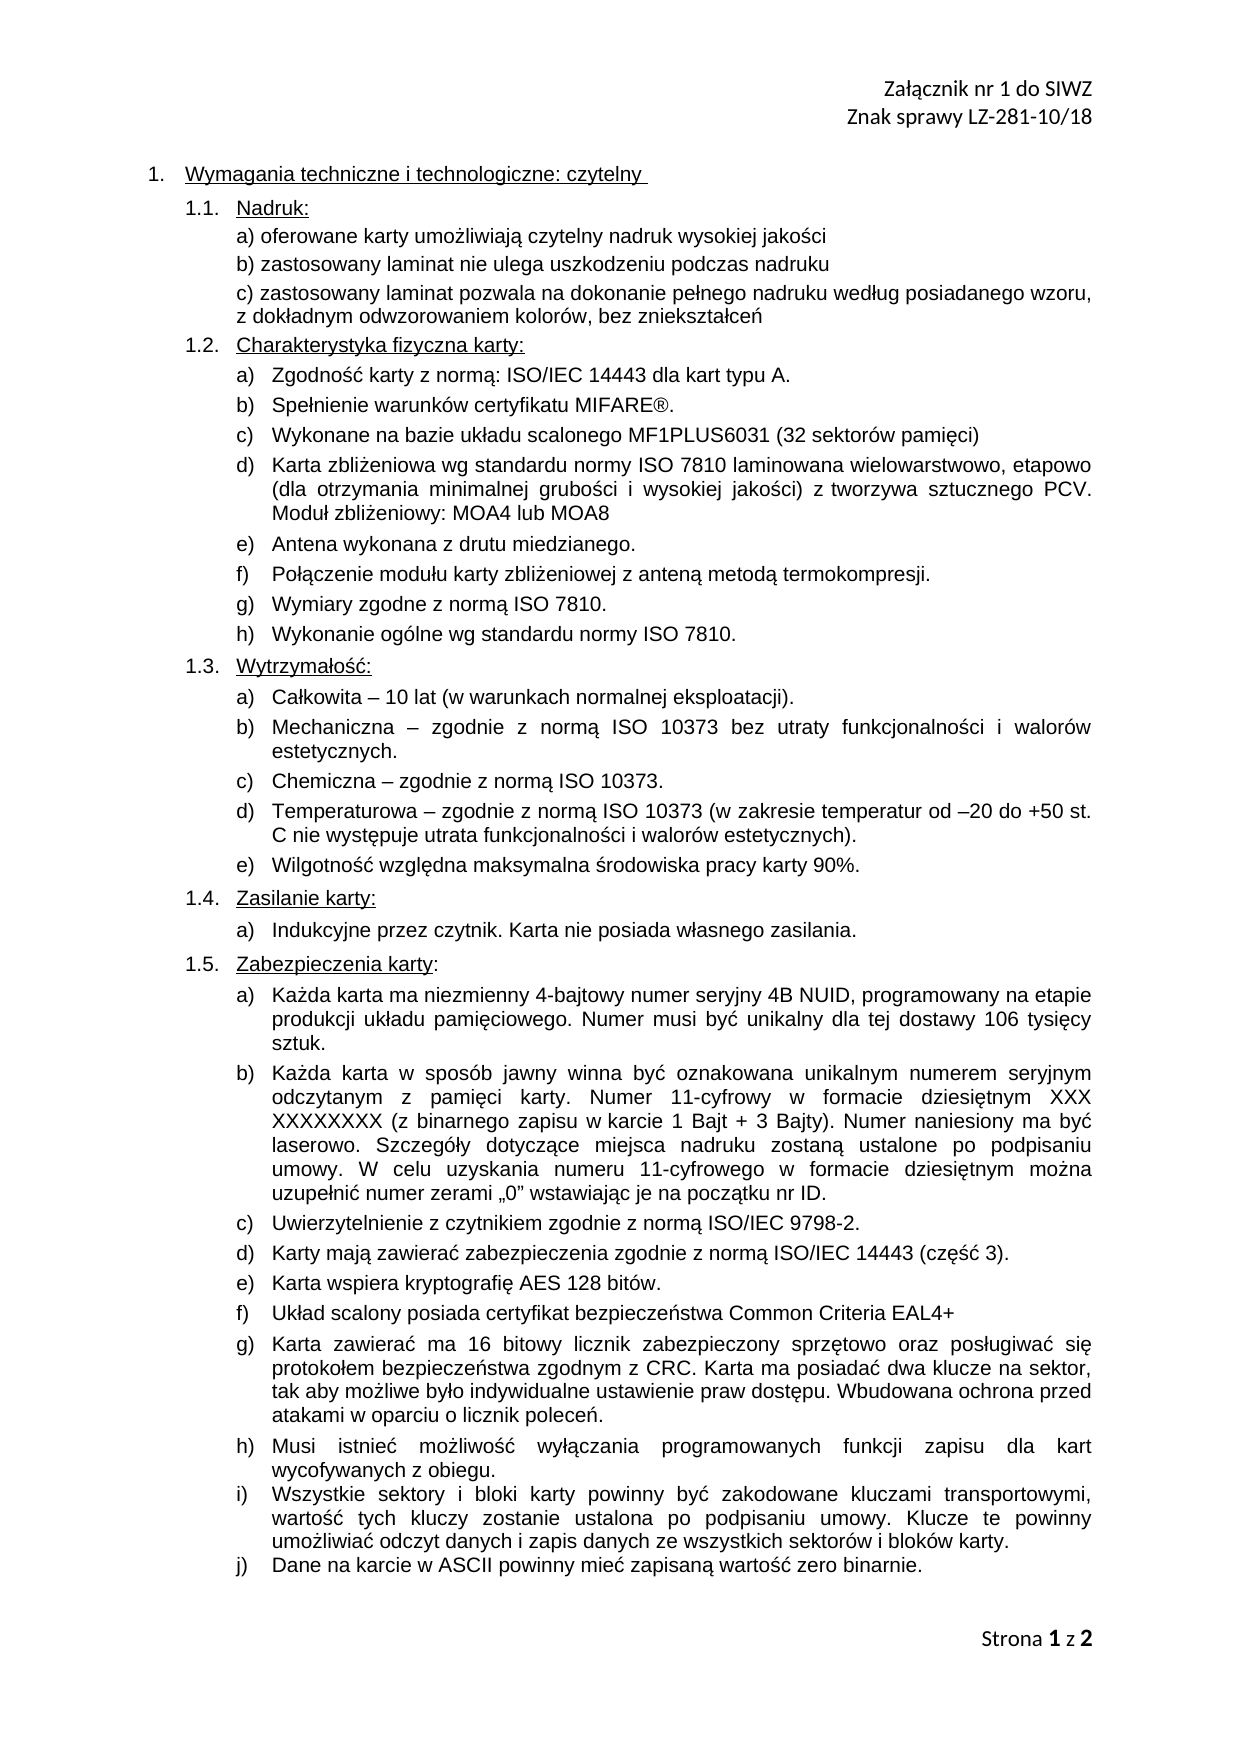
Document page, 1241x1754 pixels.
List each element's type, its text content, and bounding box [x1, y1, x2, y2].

list Nadruk: [185, 196, 1093, 220]
subtitle Karty mają zawierać zabezpieczenia zgodnie z normą ISO/IEC 14443 (część 3). [236, 1241, 1093, 1265]
text b) zastosowany laminat nie ulega uszkodzeniu podczas nadruku [236, 252, 1093, 276]
subtitle Mechaniczna – zgodnie z normą ISO 10373 bez utraty funkcjonalności i walorów estetycznych. [236, 715, 1093, 763]
subtitle Wykonanie ogólne wg standardu normy ISO 7810. [236, 622, 1093, 646]
subtitle Musi istnieć możliwość wyłączania programowanych funkcji zapisu dla kart wycofywanych z obiegu. [236, 1433, 1093, 1481]
subtitle Układ scalony posiada certyfikat bezpieczeństwa Common Criteria EAL4+ [236, 1301, 1093, 1325]
list Dane na karcie w ASCII powinny mieć zapisaną wartość zero binarnie. [236, 1553, 1093, 1577]
list Charakterystyka fizyczna karty: [185, 332, 1093, 356]
text a) oferowane karty umożliwiają czytelny nadruk wysokiej jakości [236, 224, 1093, 248]
text c) zastosowany laminat pozwala na dokonanie pełnego nadruku według posiadanego wzoru, z dokładnym odwzorowaniem kolorów, bez zniekształceń [236, 280, 1093, 328]
subtitle Zgodność karty z normą: ISO/IEC 14443 dla kart typu A. [236, 363, 1093, 387]
list Indukcyjne przez czytnik. Karta nie posiada własnego zasilania. [236, 918, 1093, 942]
subtitle Uwierzytelnienie z czytnikiem zgodnie z normą ISO/IEC 9798-2. [236, 1211, 1093, 1234]
subtitle Antena wykonana z drutu miedzianego. [236, 531, 1093, 555]
subtitle Karta zbliżeniowa wg standardu normy ISO 7810 laminowana wielowarstwowo, etapowo (dla otrzymania minimalnej grubości i wysokiej jakości) z tworzywa sztucznego PCV. Moduł zbliżeniowy: MOA4 lub MOA8 [236, 453, 1093, 525]
subtitle Karta wspiera kryptografię AES 128 bitów. [236, 1271, 1093, 1295]
subtitle Temperaturowa – zgodnie z normą ISO 10373 (w zakresie temperatur od –20 do +. C nie występuje utrata funkcjonalności i walorów estetycznych). [236, 799, 1093, 847]
list Wszystkie sektory i bloki karty powinny być zakodowane kluczami transportowymi, wartość tych kluczy zostanie ustalona po podpisaniu umowy. Klucze te powinny umożliwiać odczyt danych i zapis danych ze wszystkich sektorów i bloków karty. [236, 1481, 1093, 1553]
list Wytrzymałość: [185, 654, 1093, 678]
subtitle Każda karta ma niezmienny 4-bajtowy numer seryjny 4B NUID, programowany na etapie produkcji układu pamięciowego. Numer musi być unikalny dla tej dostawy 106 tysięcy sztuk. [236, 982, 1093, 1054]
subtitle Połączenie modułu karty zbliżeniowej z anteną metodą termokompresji. [236, 562, 1093, 586]
subtitle Wykonane na bazie układu scalonego MF1PLUS6031 (32 sektorów pamięci) [236, 423, 1093, 447]
subtitle Każda karta w sposób jawny winna być oznakowana unikalnym numerem seryjnym odczytanym z pamięci karty. Numer 11-cyfrowy w formacie dziesiętnym XXX XXXXXXXX (z binarnego zapisu w karcie 1 Bajt + 3 Bajty). Numer naniesiony ma być laserowo. Szczegóły dotyczące miejsca nadruku zostaną ustalone po podpisaniu umowy. W celu uzyskania numeru 11-cyfrowego w formacie dziesiętnym można uzupełnić numer zerami „0” wstawiając je na początku nr ID. [236, 1061, 1093, 1204]
subtitle Wymiary zgodne z normą ISO 7810. [236, 592, 1093, 616]
list Wymagania techniczne i technologiczne: czytelny [148, 162, 1093, 186]
subtitle Chemiczna – zgodnie z normą ISO 10373. [236, 769, 1093, 793]
list Zabezpieczenia karty: [185, 952, 1093, 976]
subtitle Karta zawierać ma 16 bitowy licznik zabezpieczony sprzętowo oraz posługiwać się protokołem bezpieczeństwa zgodnym z CRC. Karta ma posiadać dwa klucze na sektor, tak aby możliwe było indywidualne ustawienie praw dostępu. Wbudowana ochrona przed atakami w oparciu o licznik poleceń. [236, 1331, 1093, 1427]
subtitle Spełnienie warunków certyfikatu MIFARE®. [236, 393, 1093, 417]
subtitle Wilgotność względna maksymalna środowiska pracy karty 90%. [236, 853, 1093, 877]
list Zasilanie karty: [185, 886, 1093, 909]
subtitle Całkowita – 10 lat (w warunkach normalnej eksploatacji). [236, 684, 1093, 708]
